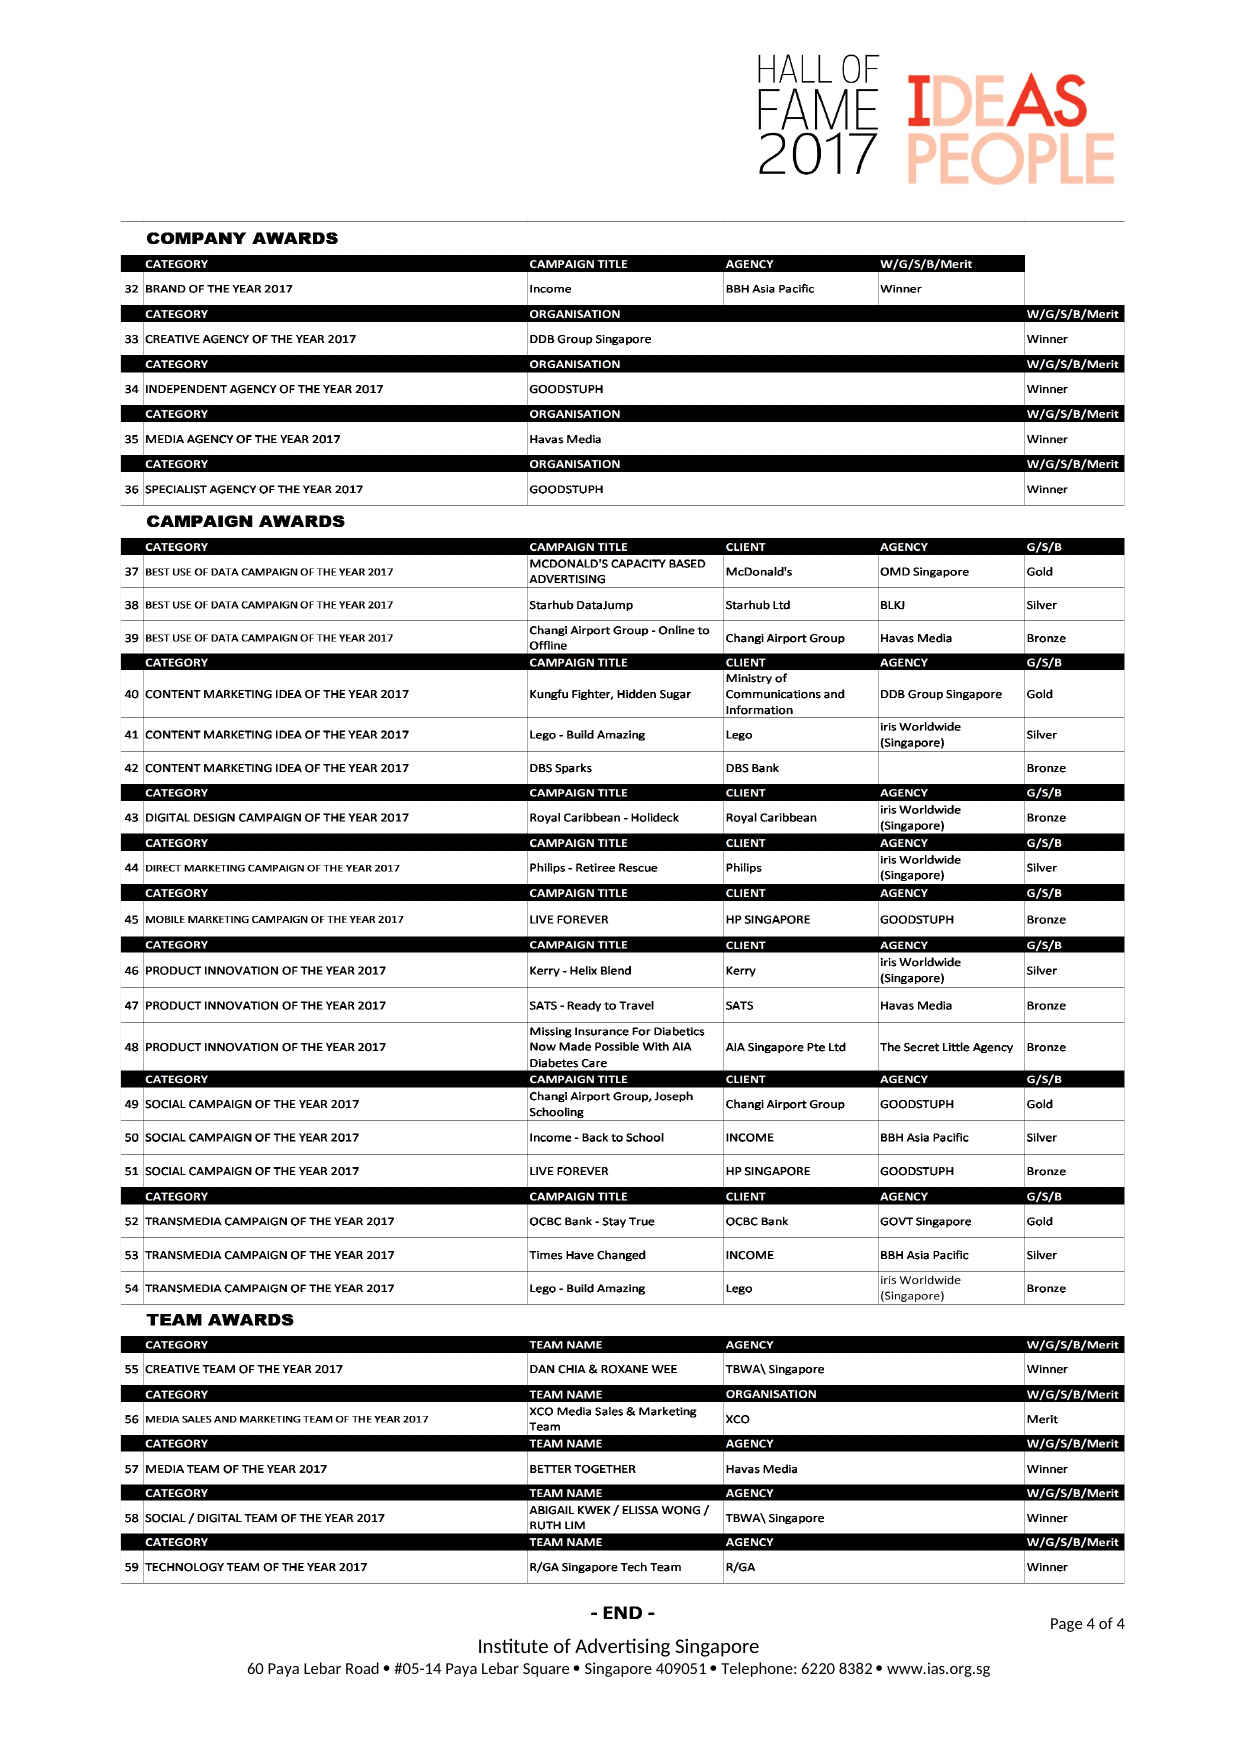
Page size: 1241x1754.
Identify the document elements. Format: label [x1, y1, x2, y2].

picture [120, 221, 1125, 1625]
picture [746, 46, 1128, 196]
